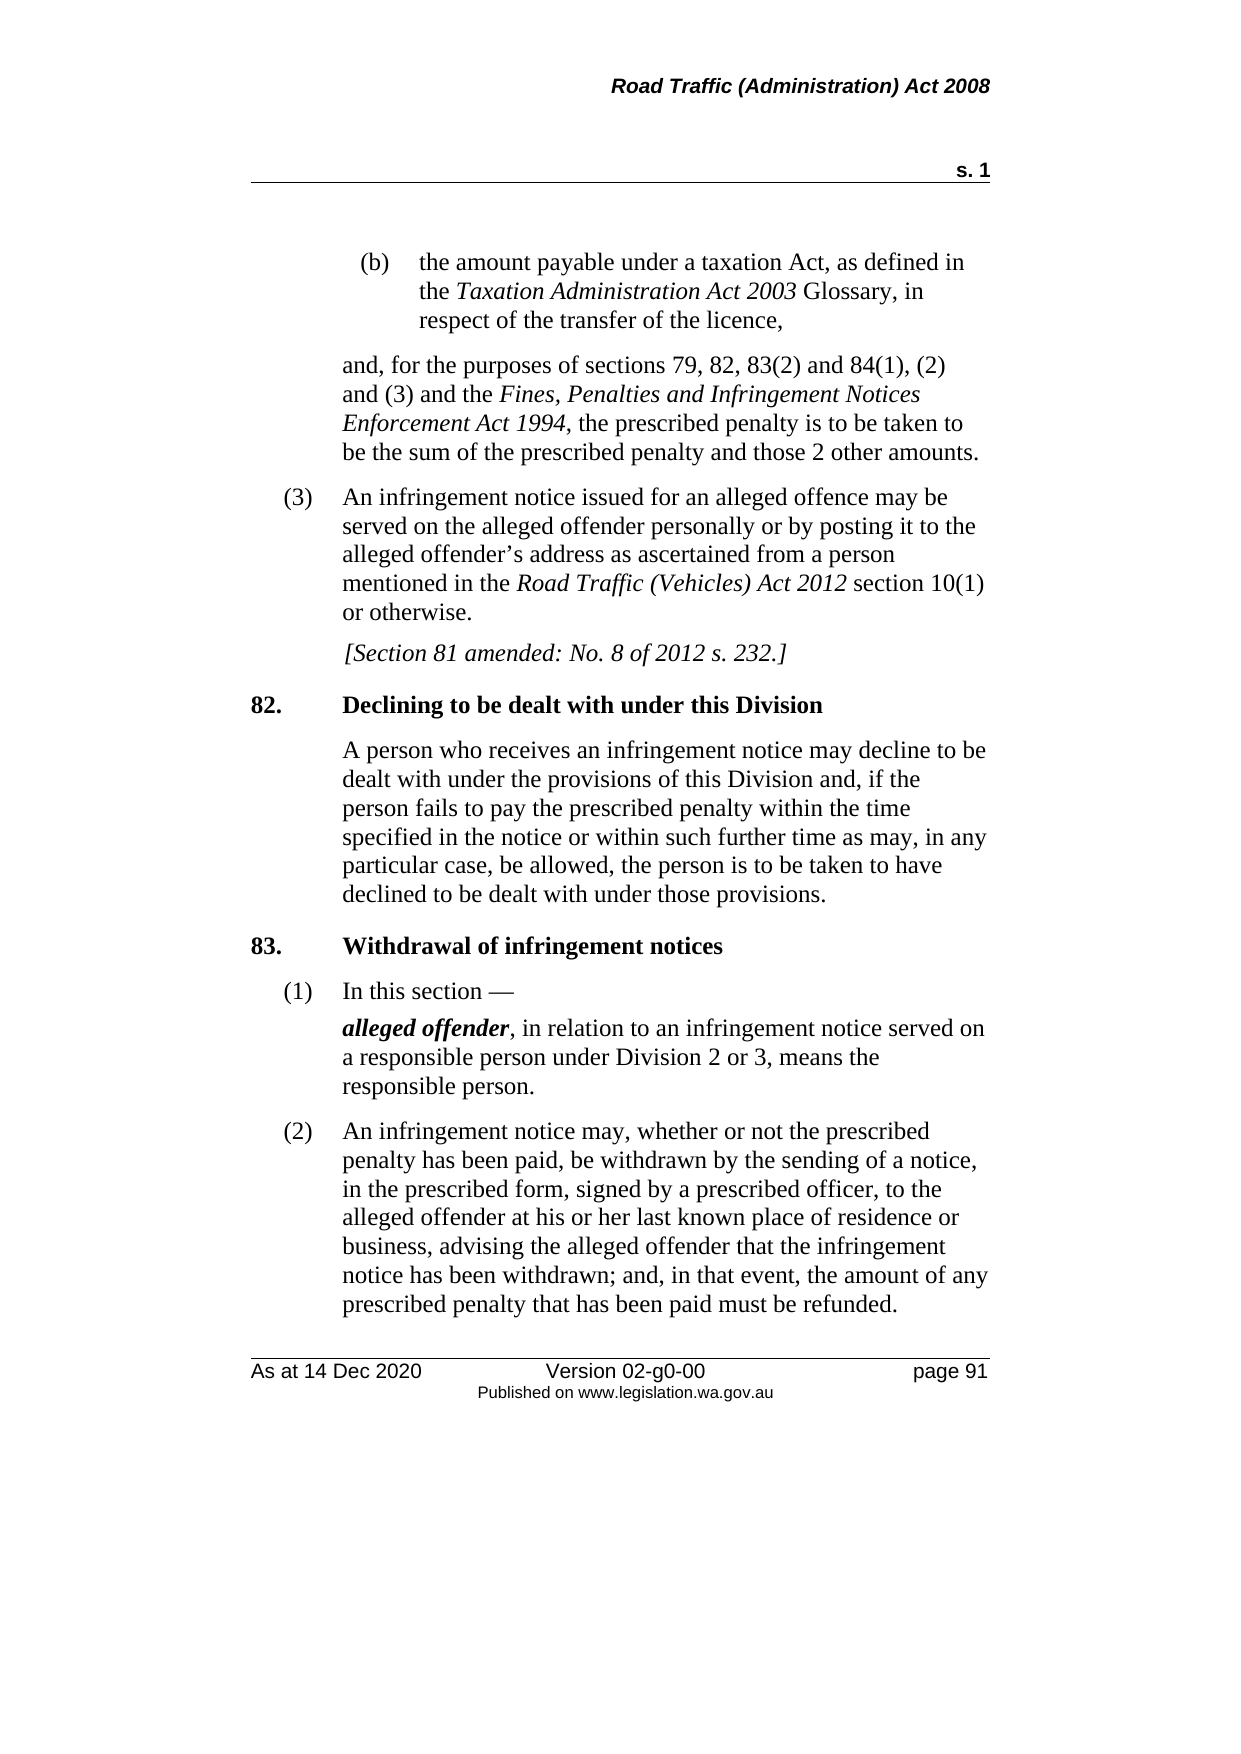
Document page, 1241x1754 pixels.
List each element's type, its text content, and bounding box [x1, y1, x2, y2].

text (1) In this section — [251, 976, 990, 1005]
text (3) An infringement notice issued for an alleged offence may be served on the alleged offender personally or by posting it to the alleged offender’s address as ascertained from a person mentioned in the Road Traffic (Vehicles) Act 2012 section 10(1) or otherwise. [251, 482, 990, 626]
text and, for the purposes of sections 79, 82, 83(2) and 84(1), (2) and (3) and the Fines, Penalties and Infringement Notices Enforcement Act 1994, the prescribed penalty is to be taken to be the sum of the prescribed penalty and those 2 other amounts. [251, 350, 990, 465]
subtitle 83. Withdrawal of infringement notices [251, 931, 990, 959]
text (2) An infringement notice may, whether or not the prescribed penalty has been paid, be withdrawn by the sending of a notice, in the prescribed form, signed by a prescribed officer, to the alleged offender at his or her last known place of residence or business, advising the alleged offender that the infringement notice has been withdrawn; and, in that event, the amount of any prescribed penalty that has been paid must be refunded. [251, 1116, 990, 1317]
text [Section 81 amended: No. 8 of 2012 s. 232.] [251, 638, 990, 667]
text (b) the amount payable under a taxation Act, as defined in the Taxation Administration Act 2003 Glossary, in respect of the transfer of the licence, [251, 247, 990, 334]
text alleged offender, in relation to an infringement notice served on a responsible person under Division 2 or 3, means the responsible person. [251, 1013, 990, 1099]
text A person who receives an infringement notice may decline to be dealt with under the provisions of this Division and, if the person fails to pay the prescribed penalty within the time specified in the notice or within such further time as may, in any particular case, be allowed, the person is to be taken to have declined to be dealt with under those provisions. [251, 735, 990, 908]
subtitle 82. Declining to be dealt with under this Division [251, 690, 990, 719]
